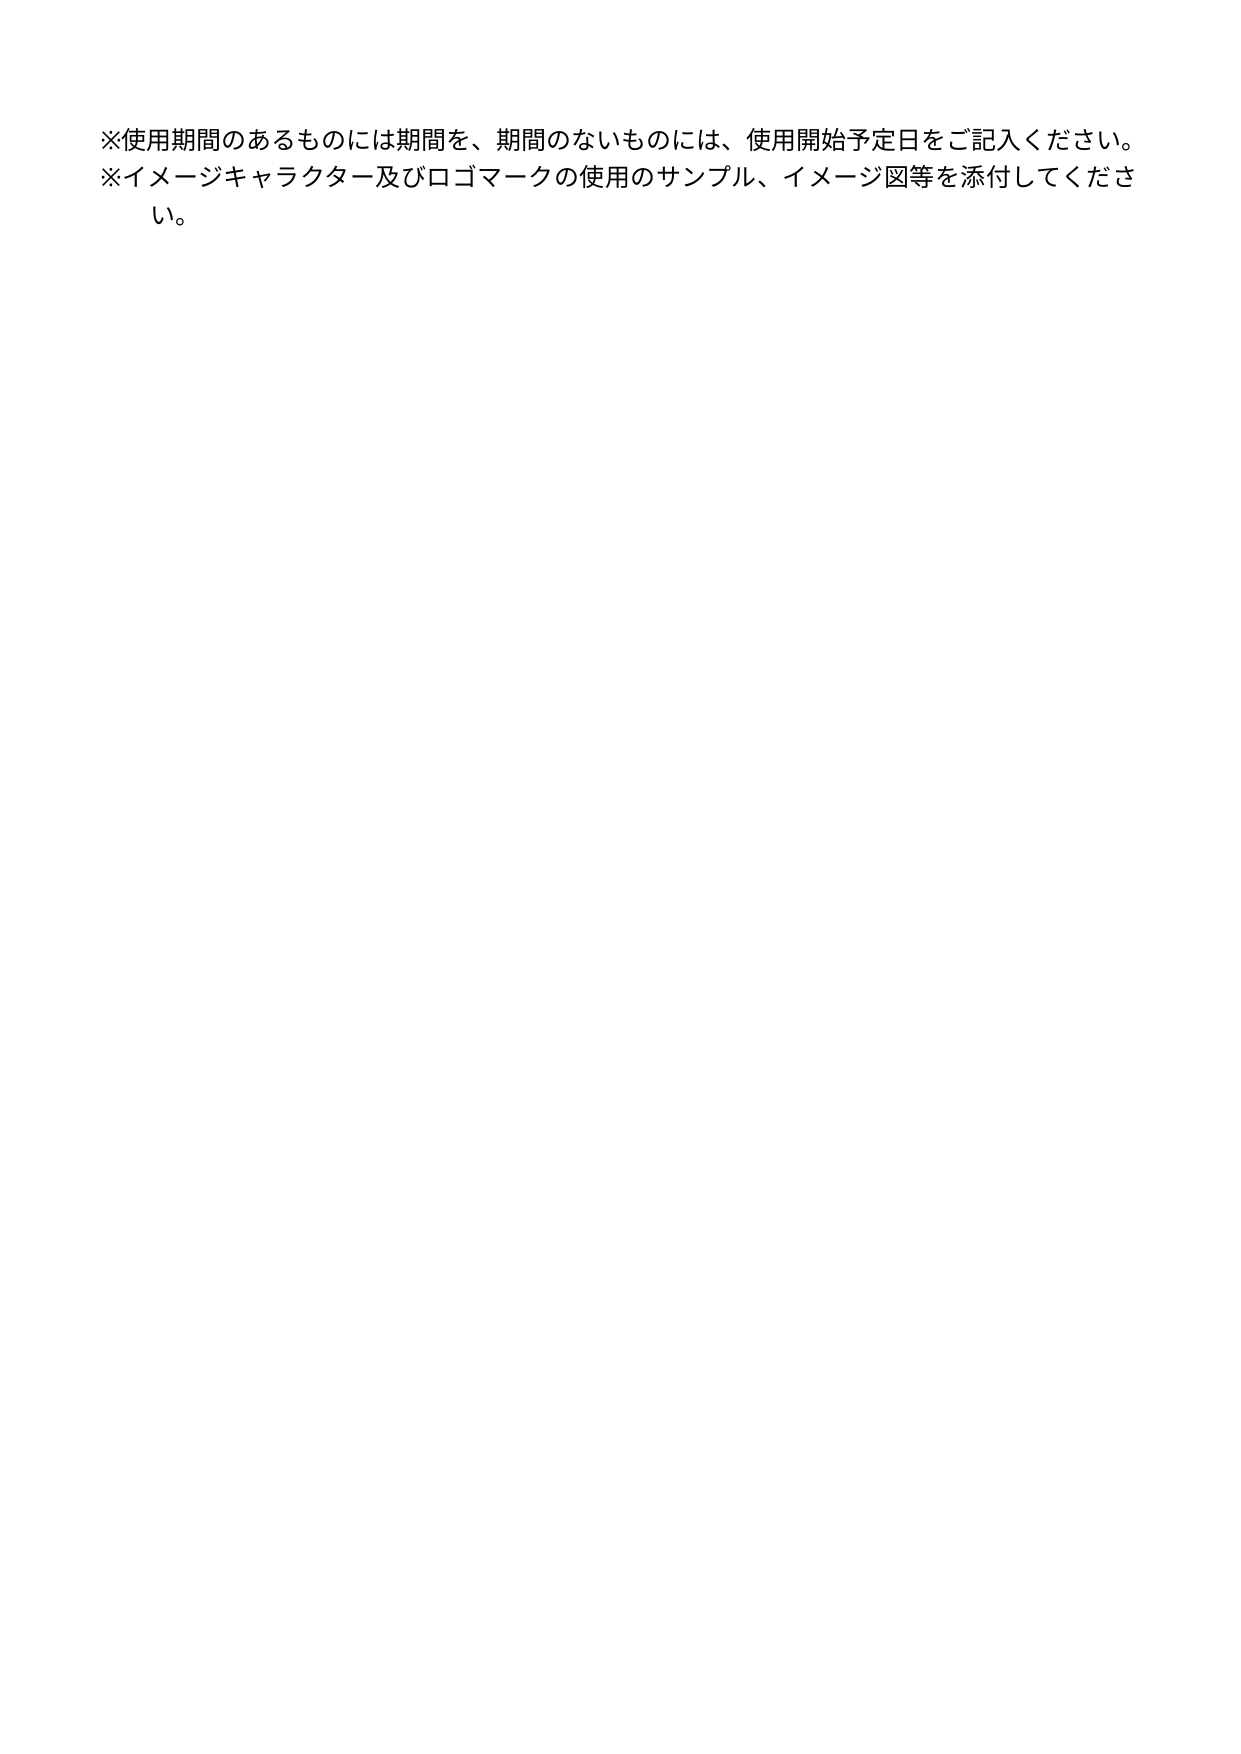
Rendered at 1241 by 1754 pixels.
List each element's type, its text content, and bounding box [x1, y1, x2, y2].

text ※イメージキャラクター及びロゴマークの使用のサンプル、イメージ図等を添付してください。 [100, 157, 1140, 232]
text ※使用期間のあるものには期間を、期間のないものには、使用開始予定日をご記入ください。 [100, 119, 1140, 157]
